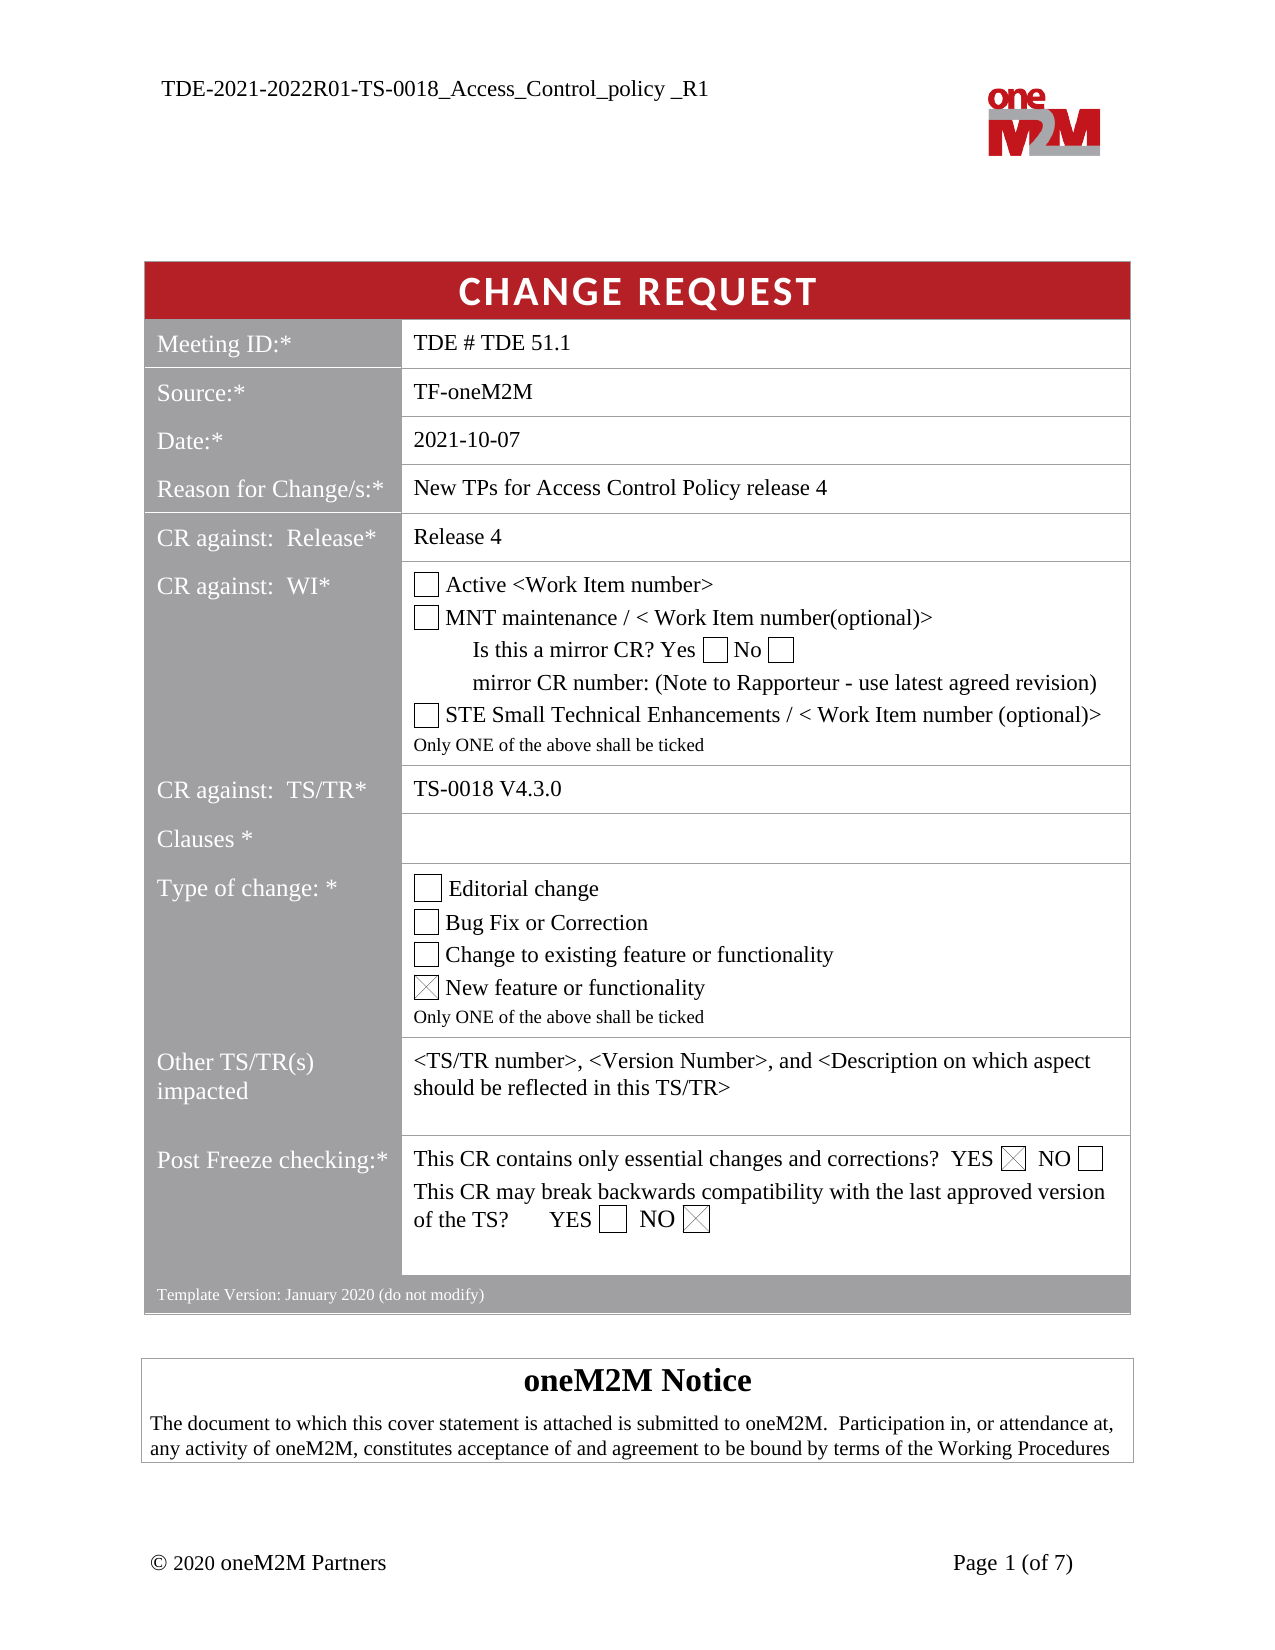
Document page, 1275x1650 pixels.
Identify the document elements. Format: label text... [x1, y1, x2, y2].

text oneM2M Notice [142, 1359, 1133, 1399]
table_cell CR against: WI* [145, 562, 401, 765]
table_cell Editorial change Bug Fix or Correction Change to existing feature or functionality New feature or functionality Only ONE of the above shall be ticked [402, 864, 1130, 1037]
table_cell TS-0018 V4.3.0 [402, 766, 1130, 813]
table_cell Other TS/TR(s) impacted [145, 1038, 401, 1135]
table_cell <TS/TR number>, <Version Number>, and <Description on which aspect should be reflected in this TS/TR> [402, 1038, 1130, 1135]
table_cell Date:* [145, 417, 401, 464]
table_cell CR against: TS/TR* [145, 766, 401, 813]
table_cell [402, 814, 1130, 863]
table_cell 2021-10-07 [402, 417, 1130, 464]
table_header CHANGE REQUEST [145, 262, 1130, 319]
table_cell CR against: Release* [145, 514, 401, 561]
table_cell Release 4 [402, 514, 1130, 561]
table_cell Source:* [145, 369, 401, 416]
table_cell Reason for Change/s:* [145, 465, 401, 512]
table_cell Meeting ID:* [145, 320, 401, 367]
table_cell Template Version: January 2020 (do not modify) [145, 1276, 1130, 1313]
table_cell Clauses * [145, 814, 401, 863]
table_cell This CR contains only essential changes and corrections? YES NO This CR may break backwards compatibility with the last approved version of the TS? YES NO [402, 1136, 1130, 1275]
table_cell Post Freeze checking:* [145, 1136, 401, 1275]
picture [974, 75, 1114, 171]
table_cell TF-oneM2M [402, 369, 1130, 416]
table_cell Active <Work Item number> MNT maintenance / < Work Item number(optional)> Is this a mirror CR? Yes No mirror CR number: (Note to Rapporteur - use latest agreed revision) STE Small Technical Enhancements / < Work Item number (optional)> Only ONE of the above shall be ticked [402, 562, 1130, 765]
table_cell New TPs for Access Control Policy release 4 [402, 465, 1130, 512]
table_cell Type of change: * [145, 864, 401, 1037]
table_cell TDE # TDE 51.1 [402, 320, 1130, 367]
